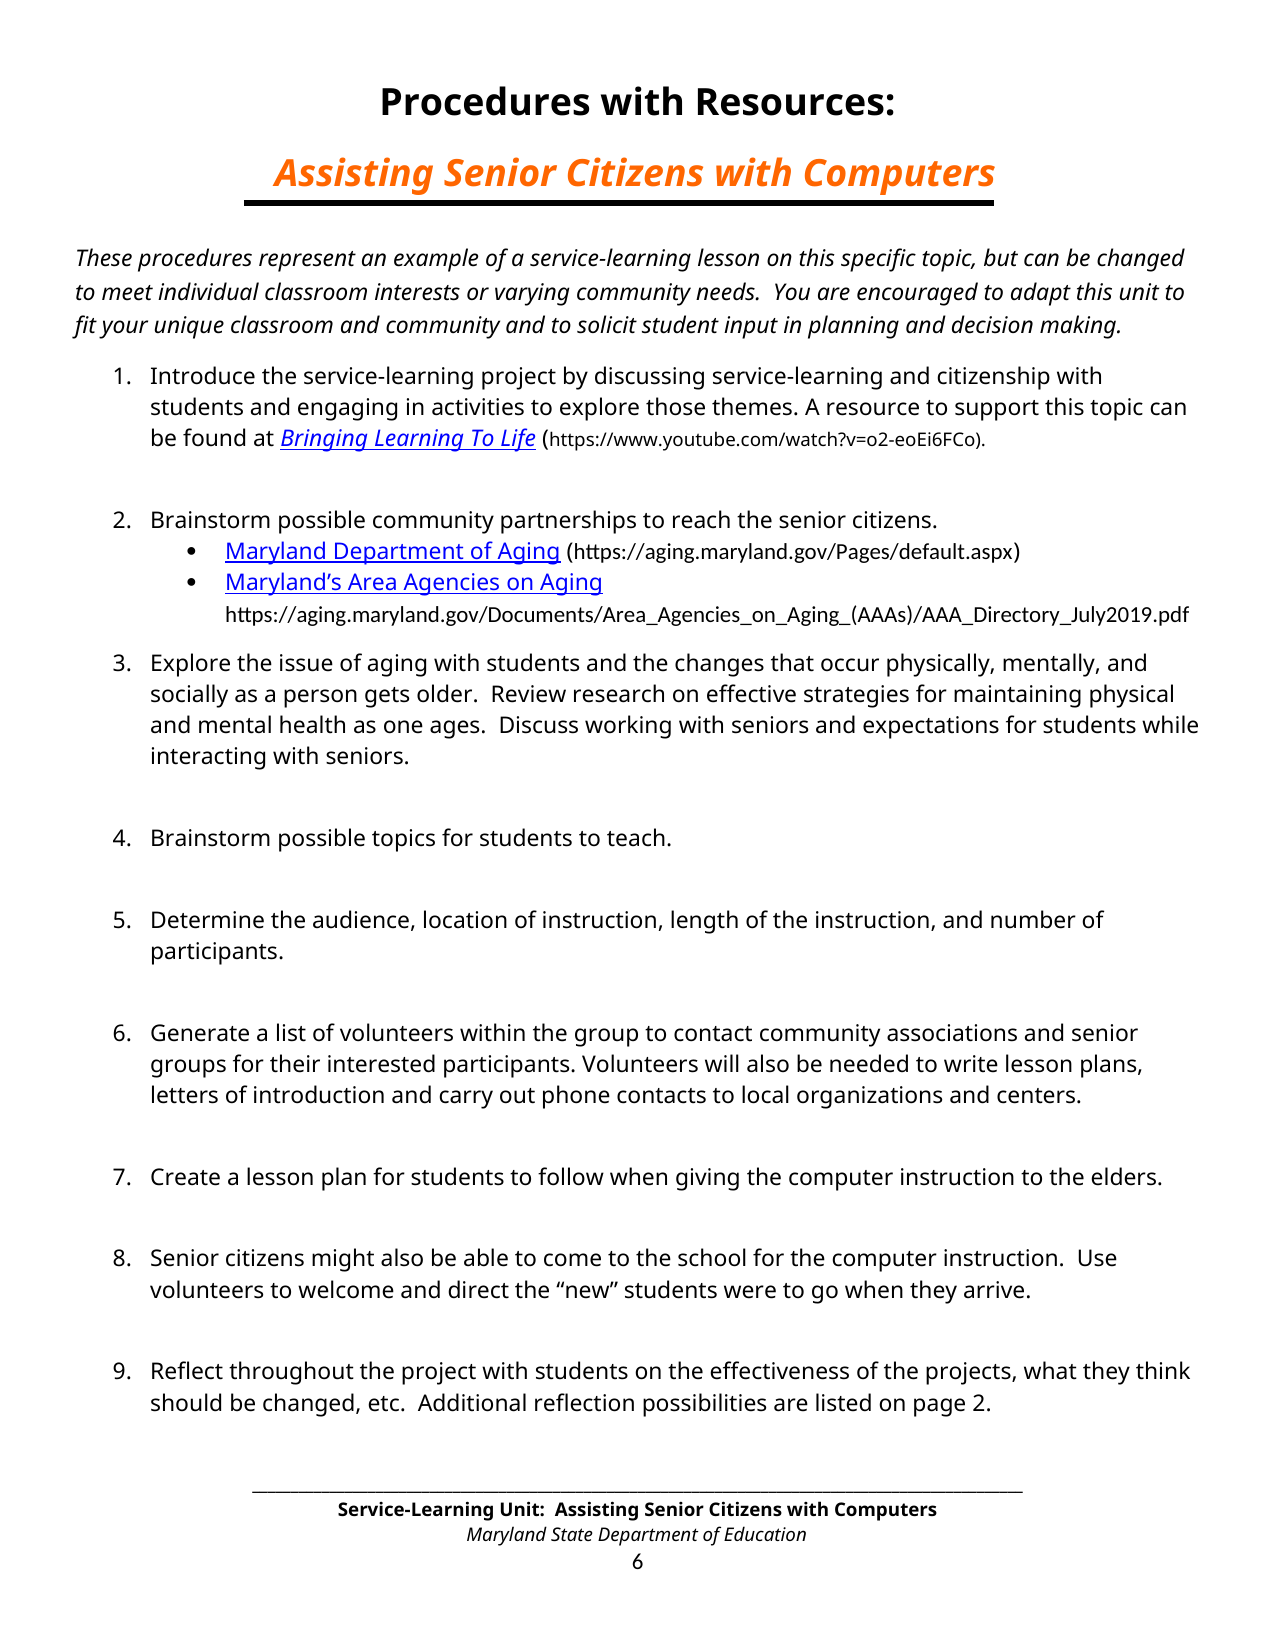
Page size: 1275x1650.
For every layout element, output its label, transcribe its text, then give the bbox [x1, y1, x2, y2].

list Brainstorm possible topics for students to teach. [112, 822, 1200, 853]
list Reflect throughout the project with students on the effectiveness of the projects, what they think should be changed, etc. Additional reflection possibilities are listed on page 2. [112, 1355, 1200, 1418]
list Determine the audience, location of instruction, length of the instruction, and number of participants. [112, 904, 1200, 966]
list Maryland Department of Aging (https://aging.maryland.gov/Pages/default.aspx) [187, 535, 1200, 566]
text Assisting Senior Citizens with Computers [75, 147, 1200, 198]
list Introduce the service-learning project by discussing service-learning and citizenship with students and engaging in activities to explore those themes. A resource to support this topic can be found at Bringing Learning To Life (https://www.youtube.com/watch?v=o2-eoEi6FCo). [112, 359, 1200, 453]
list Explore the issue of aging with students and the changes that occur physically, mentally, and socially as a person gets older. Review research on effective strategies for maintaining physical and mental health as one ages. Discuss working with seniors and expectations for students while interacting with seniors. [112, 647, 1200, 772]
list Create a lesson plan for students to follow when giving the computer instruction to the elders. [112, 1161, 1200, 1192]
list Senior citizens might also be able to come to the school for the computer instruction. Use volunteers to welcome and direct the “new” students were to go when they arrive. [112, 1242, 1200, 1305]
list Brainstorm possible community partnerships to reach the senior citizens. [112, 504, 1200, 535]
list Maryland’s Area Agencies on Aging https://aging.maryland.gov/Documents/Area_Agencies_on_Aging_(AAAs)/AAA_Directory_July2019.pdf [187, 566, 1200, 628]
text These procedures represent an example of a service-learning lesson on this specific topic, but can be changed to meet individual classroom interests or varying community needs. You are encouraged to adapt this unit to fit your unique classroom and community and to solicit student input in planning and decision making. [75, 242, 1200, 340]
list Generate a list of volunteers within the group to contact community associations and senior groups for their interested participants. Volunteers will also be needed to write lesson plans, letters of introduction and carry out phone contacts to local organizations and centers. [112, 1017, 1200, 1110]
text Procedures with Resources: [75, 75, 1200, 126]
